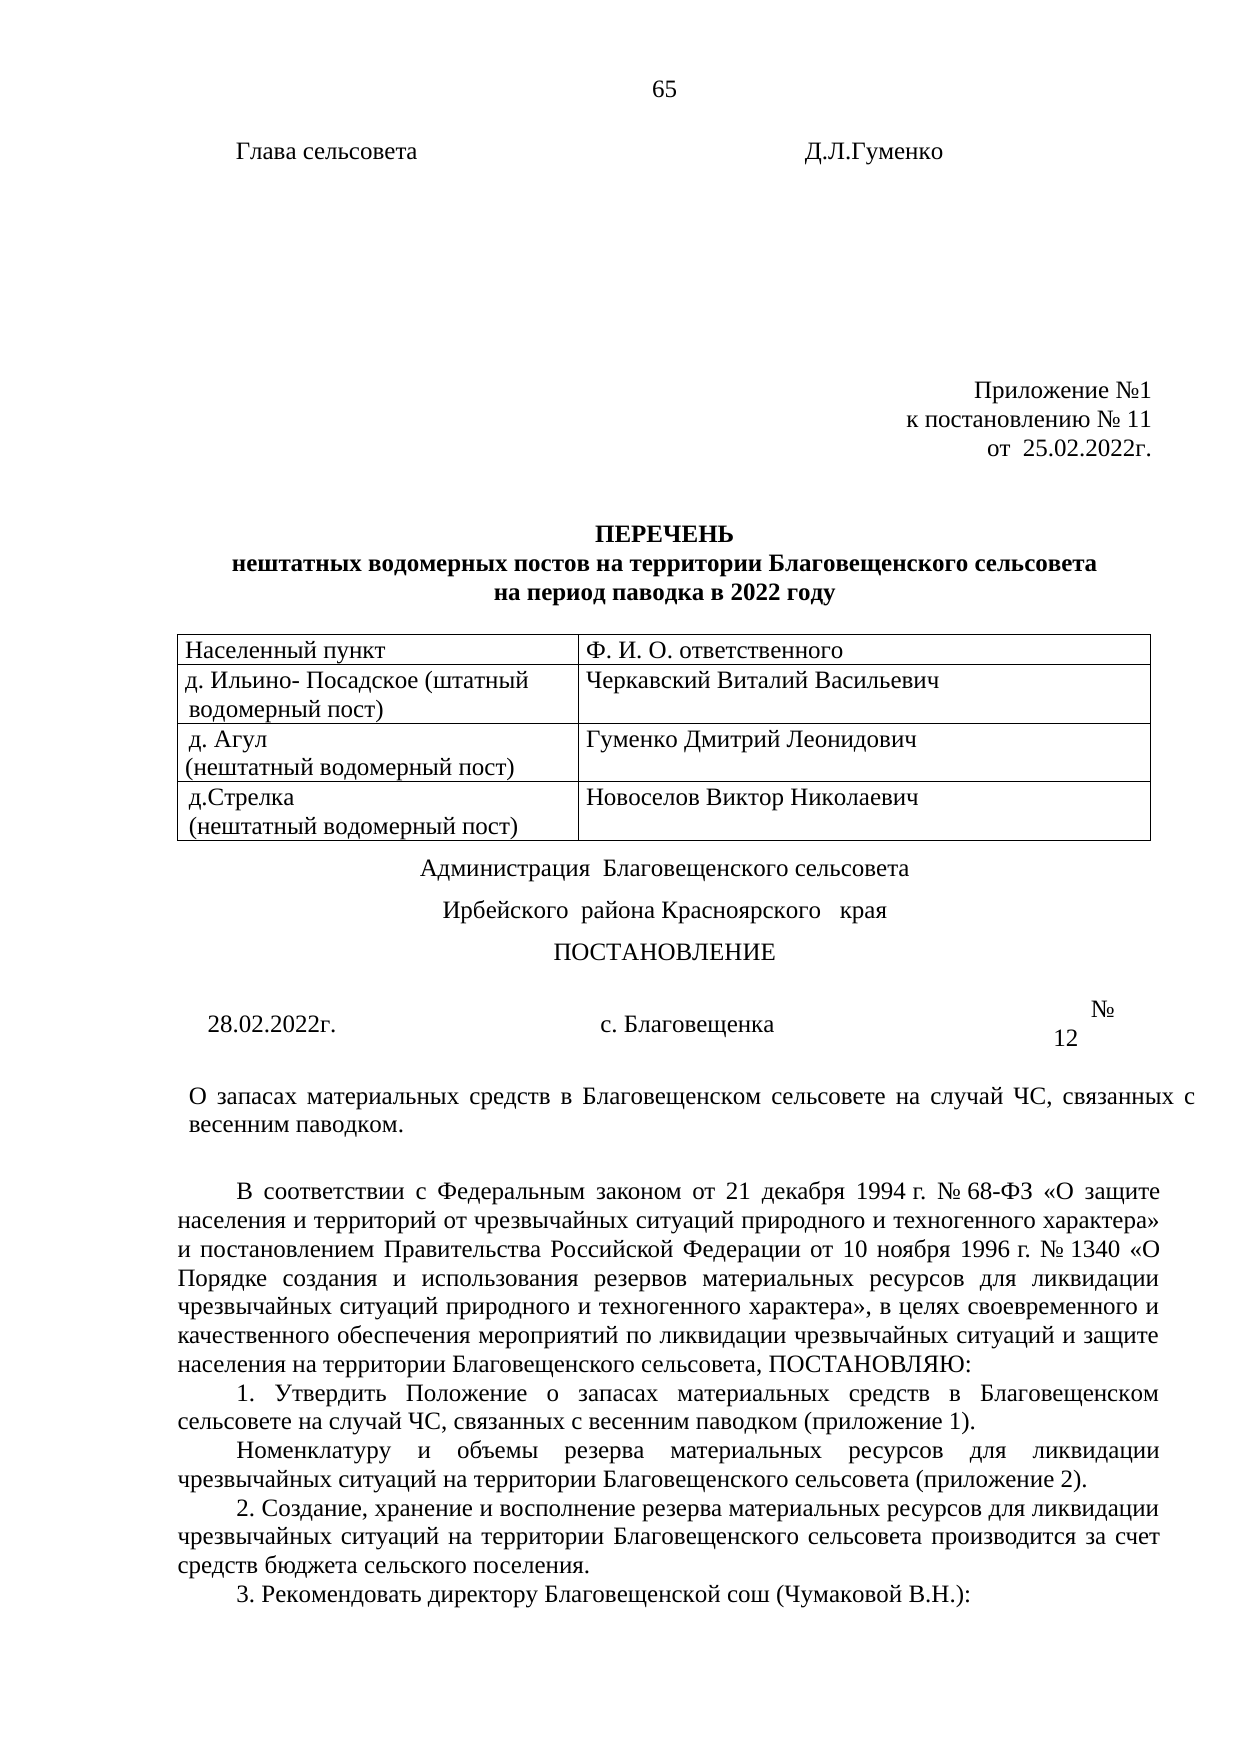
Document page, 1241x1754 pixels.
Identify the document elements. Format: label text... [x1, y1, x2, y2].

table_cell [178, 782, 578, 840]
text на период паводка в 2022 году [177, 577, 1152, 606]
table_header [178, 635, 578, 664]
text 1. Утвердить Положение о запасах материальных средств в Благовещенском сельсовете на случай ЧС, связанных с весенним паводком (приложение 1). [177, 1378, 1160, 1435]
text Номенклатуру и объемы резерва материальных ресурсов для ликвидации чрезвычайных ситуаций на территории Благовещенского сельсовета (приложение 2). [177, 1435, 1160, 1493]
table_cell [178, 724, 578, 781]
text 3. Рекомендовать директору Благовещенской сош (Чумаковой В.Н.): [177, 1579, 1160, 1608]
text нештатных водомерных постов на территории Благовещенского сельсовета [177, 548, 1152, 577]
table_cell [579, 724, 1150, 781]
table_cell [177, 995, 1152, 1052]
text В соответствии с Федеральным законом от 21 декабря . № 68-ФЗ «О защите населения и территорий от чрезвычайных ситуаций природного и техногенного характера» и постановлением Правительства Российской Федерации от 10 ноября . № 1340 «О Порядке создания и использования резервов материальных ресурсов для ликвидации чрезвычайных ситуаций природного и техногенного характера», в целях своевременного и качественного обеспечения мероприятий по ликвидации чрезвычайных ситуаций и защите населения на территории Благовещенского сельсовета, ПОСТАНОВЛЯЮ: [177, 1176, 1160, 1378]
text 2. Создание, хранение и восполнение резерва материальных ресурсов для ликвидации чрезвычайных ситуаций на территории Благовещенского сельсовета производится за счет средств бюджета сельского поселения. [177, 1493, 1160, 1579]
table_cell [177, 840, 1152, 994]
text от 25.02.2022г. [177, 433, 1152, 462]
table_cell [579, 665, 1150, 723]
text к постановлению № 11 [177, 404, 1152, 433]
text Глава сельсовета Д.Л.Гуменко [177, 136, 1152, 165]
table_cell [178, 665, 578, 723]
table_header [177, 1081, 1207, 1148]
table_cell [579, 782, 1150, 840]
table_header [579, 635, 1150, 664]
text Приложение №1 [177, 376, 1152, 404]
text ПЕРЕЧЕНЬ [177, 519, 1152, 548]
